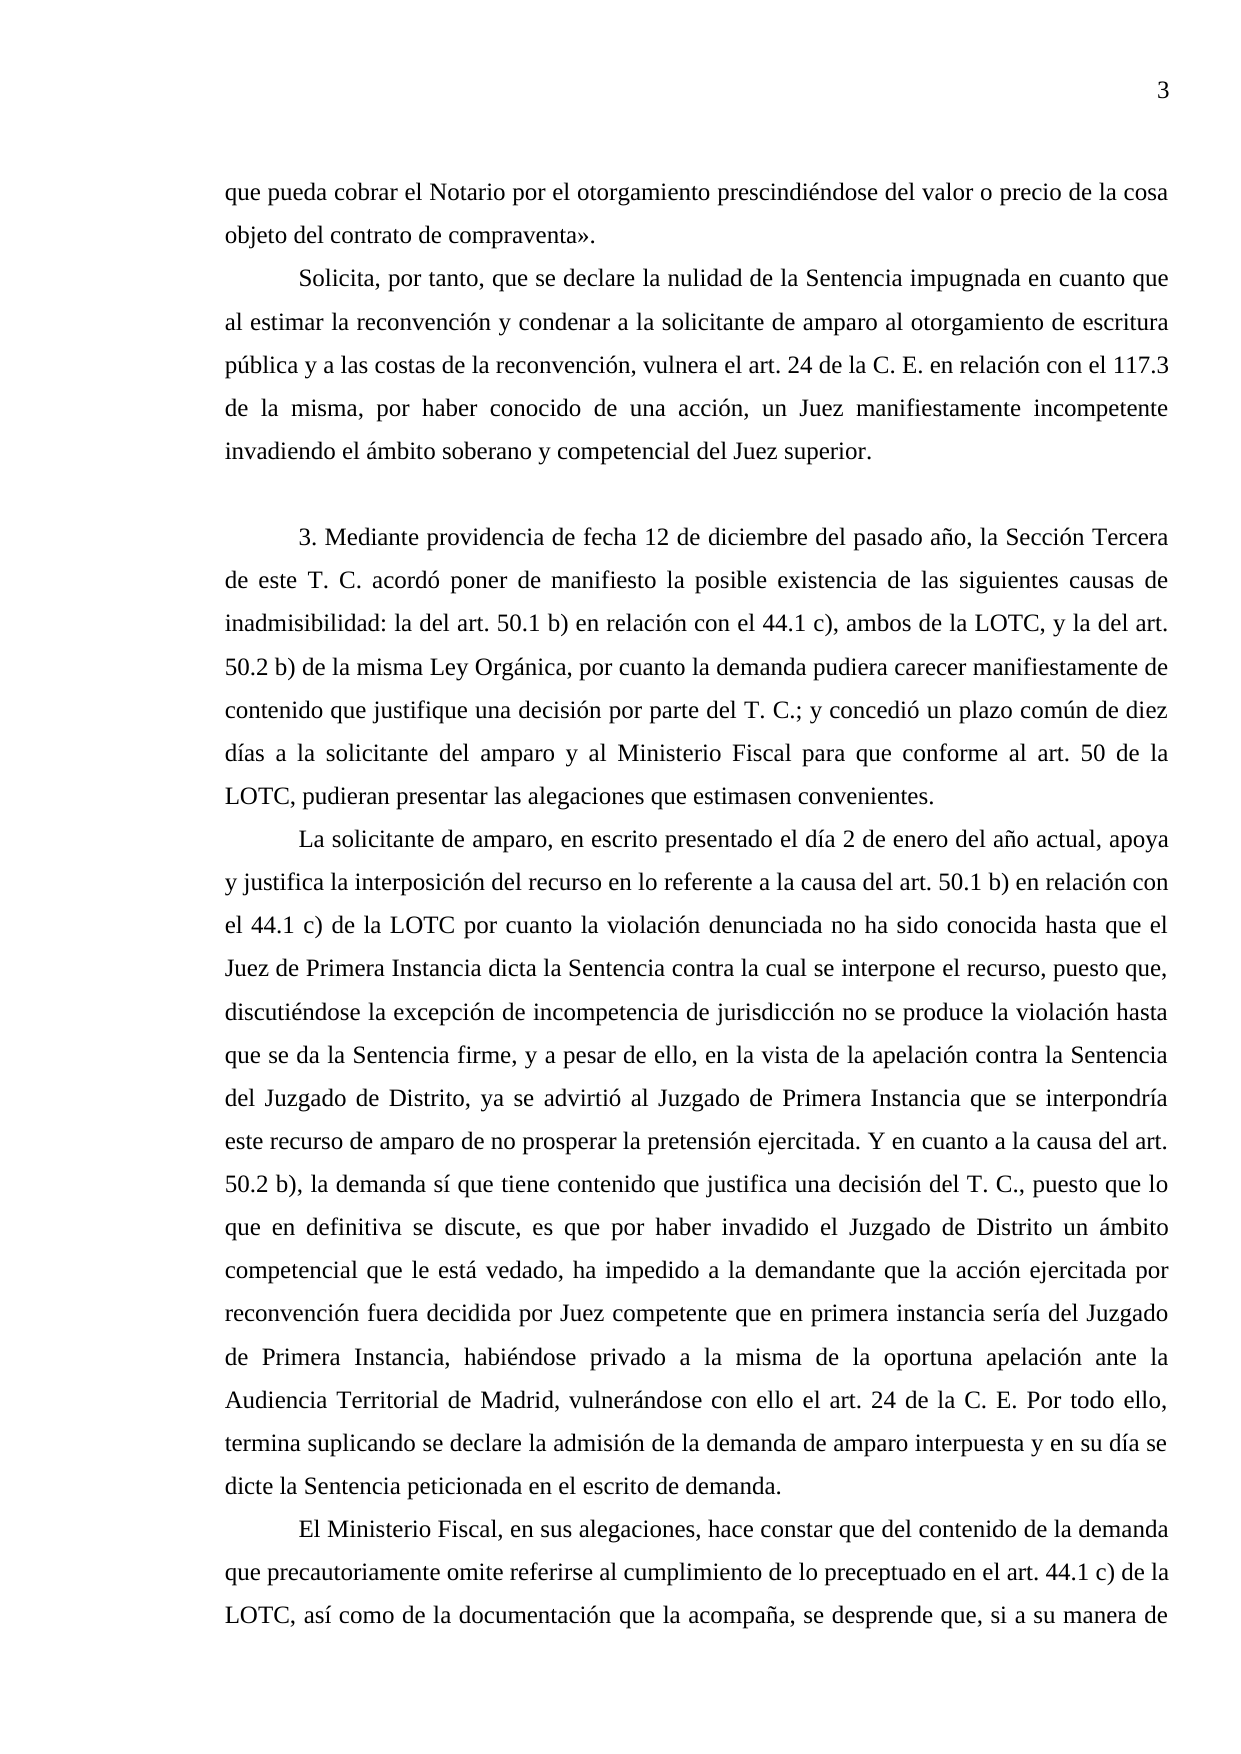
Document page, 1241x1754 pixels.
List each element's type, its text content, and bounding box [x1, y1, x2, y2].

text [224, 1514, 1169, 1629]
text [224, 177, 1169, 249]
text Solicita, por tanto, que se declare la nulidad de la Sentencia impugnada en cuanto que al estimar la reconvención y condenar a la solicitante de amparo al otorgamiento de escritura pública y a las costas de la reconvención, vulnera el art. 24 de la C. E. en relación con el 117.3 de la misma, por haber conocido de una acción, un Juez manifiestamente incompetente invadiendo el ámbito soberano y competencial del Juez superior. [224, 263, 1169, 465]
text La solicitante de amparo, en escrito presentado el día 2 de enero del año actual, apoya y justifica la interposición del recurso en lo referente a la causa del art. 50.1 b) en relación con el 44.1 c) de la LOTC por cuanto la violación denunciada no ha sido conocida hasta que el Juez de Primera Instancia dicta la Sentencia contra la cual se interpone el recurso, puesto que, discutiéndose la excepción de incompetencia de jurisdicción no se produce la violación hasta que se da la Sentencia firme, y a pesar de ello, en la vista de la apelación contra la Sentencia del Juzgado de Distrito, ya se advirtió al Juzgado de Primera Instancia que se interpondría este recurso de amparo de no prosperar la pretensión ejercitada. Y en cuanto a la causa del art. 50.2 b), la demanda sí que tiene contenido que justifica una decisión del T. C., puesto que lo que en definitiva se discute, es que por haber invadido el Juzgado de Distrito un ámbito competencial que le está vedado, ha impedido a la demandante que la acción ejercitada por reconvención fuera decidida por Juez competente que en primera instancia sería del Juzgado de Primera Instancia, habiéndose privado a la misma de la oportuna apelación ante la Audiencia Territorial de Madrid, vulnerándose con ello el art. 24 de la C. E. Por todo ello, termina suplicando se declare la admisión de la demanda de amparo interpuesta y en su día se dicte la Sentencia peticionada en el escrito de demanda. [224, 824, 1169, 1500]
text 3. Mediante providencia de fecha 12 de diciembre del pasado año, la Sección Tercera de este T. C. acordó poner de manifiesto la posible existencia de las siguientes causas de inadmisibilidad: la del art. 50.1 b) en relación con el 44.1 c), ambos de la LOTC, y la del art. 50.2 b) de la misma Ley Orgánica, por cuanto la demanda pudiera carecer manifiestamente de contenido que justifique una decisión por parte del T. C.; y concedió un plazo común de diez días a la solicitante del amparo y al Ministerio Fiscal para que conforme al art. 50 de la LOTC, pudieran presentar las alegaciones que estimasen convenientes. [224, 522, 1169, 810]
